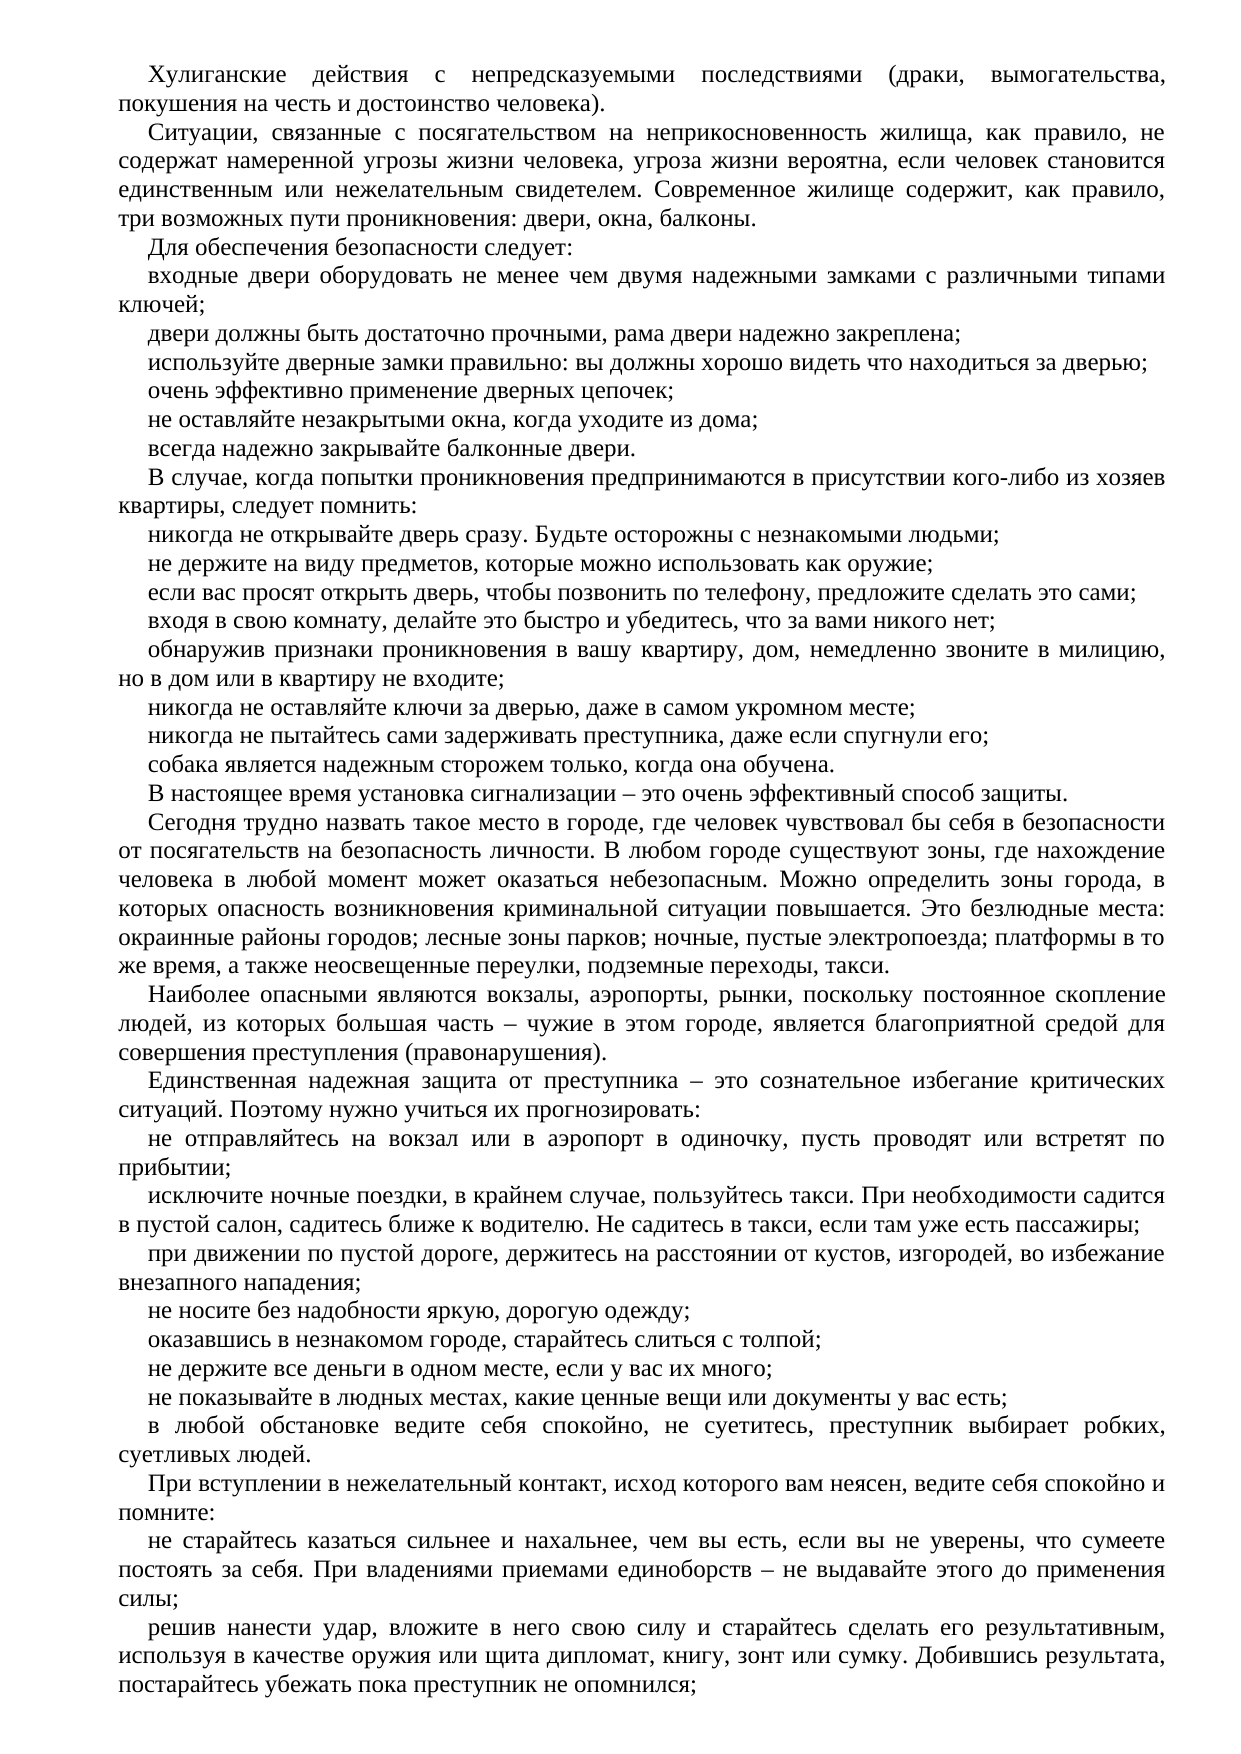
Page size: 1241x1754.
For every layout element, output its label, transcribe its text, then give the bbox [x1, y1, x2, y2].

text Ситуации, связанные с посягательством на неприкосновенность жилища, как правило, не содержат намеренной угрозы жизни человека, угроза жизни вероятна, если человек становится единственным или нежелательным свидетелем. Современное жилище содержит, как правило, три возможных пути проникновения: двери, окна, балконы. [118, 117, 1167, 232]
text никогда не открывайте дверь сразу. Будьте осторожны с незнакомыми людьми; [118, 519, 1167, 548]
text входные двери оборудовать не менее чем двумя надежными замками с различными типами ключей; [118, 260, 1167, 318]
text решив нанести удар, вложите в него свою силу и старайтесь сделать его результативным, используя в качестве оружия или щита дипломат, книгу, зонт или сумку. Добившись результата, постарайтесь убежать пока преступник не опомнился; [118, 1612, 1167, 1698]
text оказавшись в незнакомом городе, старайтесь слиться с толпой; [118, 1324, 1167, 1353]
text всегда надежно закрывайте балконные двери. [118, 433, 1167, 462]
text В настоящее время установка сигнализации – это очень эффективный способ защиты. [118, 778, 1167, 807]
text двери должны быть достаточно прочными, рама двери надежно закреплена; [118, 318, 1167, 347]
text Сегодня трудно назвать такое место в городе, где человек чувствовал бы себя в безопасности от посягательств на безопасность личности. В любом городе существуют зоны, где нахождение человека в любой момент может оказаться небезопасным. Можно определить зоны города, в которых опасность возникновения криминальной ситуации повышается. Это безлюдные места: окраинные районы городов; лесные зоны парков; ночные, пустые электропоезда; платформы в то же время, а также неосвещенные переулки, подземные переходы, такси. [118, 807, 1167, 979]
text При вступлении в нежелательный контакт, исход которого вам неясен, ведите себя спокойно и помните: [118, 1468, 1167, 1525]
text В случае, когда попытки проникновения предпринимаются в присутствии кого-либо из хозяев квартиры, следует помнить: [118, 462, 1167, 519]
text Наиболее опасными являются вокзалы, аэропорты, рынки, поскольку постоянное скопление людей, из которых большая часть – чужие в этом городе, является благоприятной средой для совершения преступления (правонарушения). [118, 979, 1167, 1065]
text никогда не пытайтесь сами задерживать преступника, даже если спугнули его; [118, 720, 1167, 749]
text собака является надежным сторожем только, когда она обучена. [118, 749, 1167, 778]
text используйте дверные замки правильно: вы должны хорошо видеть что находиться за дверью; [118, 347, 1167, 375]
text не носите без надобности яркую, дорогую одежду; [118, 1295, 1167, 1324]
text Хулиганские действия с непредсказуемыми последствиями (драки, вымогательства, покушения на честь и достоинство человека). [118, 59, 1167, 117]
text при движении по пустой дороге, держитесь на расстоянии от кустов, изгородей, во избежание внезапного нападения; [118, 1238, 1167, 1295]
text никогда не оставляйте ключи за дверью, даже в самом укромном месте; [118, 692, 1167, 720]
text не держите все деньги в одном месте, если у вас их много; [118, 1353, 1167, 1382]
text не держите на виду предметов, которые можно использовать как оружие; [118, 548, 1167, 577]
text Для обеспечения безопасности следует: [118, 232, 1167, 260]
text Единственная надежная защита от преступника – это сознательное избегание критических ситуаций. Поэтому нужно учиться их прогнозировать: [118, 1065, 1167, 1123]
text не оставляйте незакрытыми окна, когда уходите из дома; [118, 404, 1167, 433]
text не старайтесь казаться сильнее и нахальнее, чем вы есть, если вы не уверены, что сумеете постоять за себя. При владениями приемами единоборств – не выдавайте этого до применения силы; [118, 1525, 1167, 1612]
text не показывайте в людных местах, какие ценные вещи или документы у вас есть; [118, 1382, 1167, 1410]
text очень эффективно применение дверных цепочек; [118, 375, 1167, 404]
text входя в свою комнату, делайте это быстро и убедитесь, что за вами никого нет; [118, 605, 1167, 634]
text в любой обстановке ведите себя спокойно, не суетитесь, преступник выбирает робких, суетливых людей. [118, 1410, 1167, 1468]
text если вас просят открыть дверь, чтобы позвонить по телефону, предложите сделать это сами; [118, 577, 1167, 605]
text обнаружив признаки проникновения в вашу квартиру, дом, немедленно звоните в милицию, но в дом или в квартиру не входите; [118, 634, 1167, 692]
text не отправляйтесь на вокзал или в аэропорт в одиночку, пусть проводят или встретят по прибытии; [118, 1123, 1167, 1180]
text исключите ночные поездки, в крайнем случае, пользуйтесь такси. При необходимости садится в пустой салон, садитесь ближе к водителю. Не садитесь в такси, если там уже есть пассажиры; [118, 1180, 1167, 1238]
